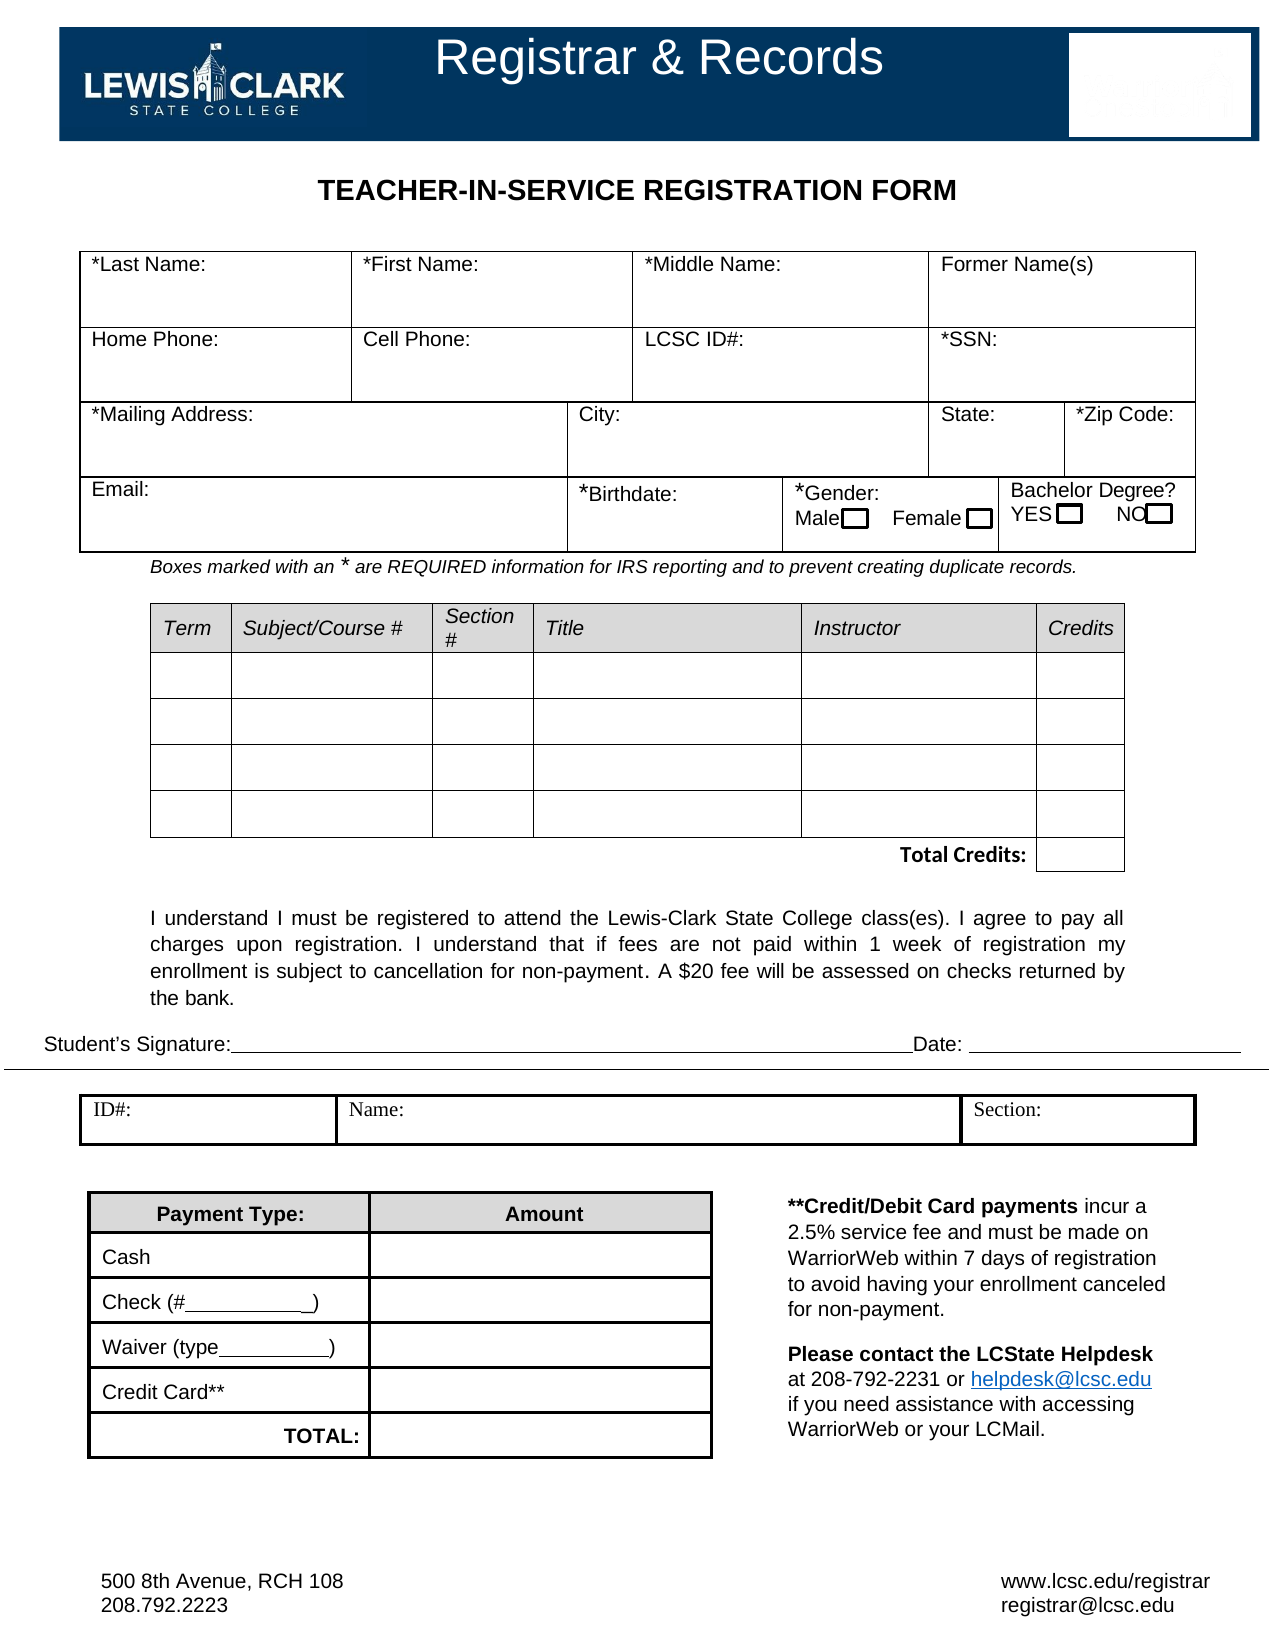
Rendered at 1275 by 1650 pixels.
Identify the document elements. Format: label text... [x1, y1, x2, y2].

table_cell [232, 745, 432, 790]
table_cell [151, 791, 231, 837]
table_cell *SSN: [929, 328, 1195, 401]
table_cell [802, 745, 1036, 790]
table_header Credits [1037, 604, 1124, 652]
table_header Section: [963, 1097, 1193, 1143]
text Please contact the LCState Helpdesk at 208-792-2231 or helpdesk@lcsc.edu if you need assistance with accessing WarriorWeb or your LCMail. [788, 1342, 1160, 1441]
table_cell Home Phone: [81, 328, 351, 401]
table_cell [433, 653, 533, 698]
picture [1069, 33, 1251, 137]
text TEACHER-IN-SERVICE REGISTRATION FORM [315, 173, 959, 206]
table_cell [151, 745, 231, 790]
table_cell State: [929, 403, 1064, 476]
table_cell Total Credits: [151, 838, 1036, 871]
table_cell [1037, 838, 1124, 871]
text I understand I must be registered to attend the Lewis-Clark State College class(es). I agree to pay all charges upon registration. I understand that if fees are not paid within 1 week of registration my enrollment is subject to cancellation for non-payment. A $20 fee will be assessed on checks returned by the bank. [150, 906, 1126, 1009]
text Boxes marked with an * are REQUIRED information for IRS reporting and to prevent creating duplicate records. [150, 552, 1252, 579]
text 208.792.2223 registrar@lcsc.edu [101, 1593, 1252, 1617]
table_cell City: [568, 403, 928, 476]
table_cell [802, 699, 1036, 744]
table_cell *Gender: Male Female [783, 478, 998, 551]
picture [61, 28, 367, 127]
table_header Former Name(s) [929, 252, 1195, 327]
table_cell Email: [81, 478, 567, 551]
table_header *Middle Name: [633, 252, 928, 327]
table_header Instructor [802, 604, 1036, 652]
table_cell *Mailing Address: [81, 403, 567, 476]
table_cell [232, 791, 432, 837]
table_cell Bachelor Degree? YES NO [999, 478, 1195, 551]
table_header Subject/Course # [232, 604, 432, 652]
table_cell *Zip Code: [1065, 403, 1195, 476]
table_header *First Name: [352, 252, 632, 327]
text Student’s Signature: Date: [43, 1031, 1252, 1055]
table_header Name: [338, 1097, 959, 1143]
text **Credit/Debit Card payments incur a 2.5% service fee and must be made on WarriorWeb within 7 days of registration to avoid having your enrollment canceled for non-payment. [788, 1194, 1168, 1321]
table_cell [1037, 653, 1124, 698]
table_cell [433, 791, 533, 837]
table_cell [151, 653, 231, 698]
table_cell [433, 699, 533, 744]
table_cell *Birthdate: [568, 478, 782, 551]
table_header Term [151, 604, 231, 652]
table_cell [1037, 699, 1124, 744]
table_cell [1037, 791, 1124, 837]
table_cell [802, 791, 1036, 837]
table_cell [232, 653, 432, 698]
table_cell LCSC ID#: [633, 328, 928, 401]
text 500 8th Avenue, RCH 108 www.lcsc.edu/registrar [101, 1569, 1252, 1593]
table_cell [534, 745, 801, 790]
table_cell [534, 653, 801, 698]
table_header Title [534, 604, 801, 652]
table_cell [232, 699, 432, 744]
table_cell [802, 653, 1036, 698]
table_cell [534, 791, 801, 837]
table_cell [151, 699, 231, 744]
table_header ID#: [82, 1097, 335, 1143]
table_cell [1037, 745, 1124, 790]
table_cell [433, 745, 533, 790]
table_cell Cell Phone: [352, 328, 632, 401]
table_cell [534, 699, 801, 744]
table_header *Last Name: [81, 252, 351, 327]
table_header Section # [433, 604, 533, 652]
